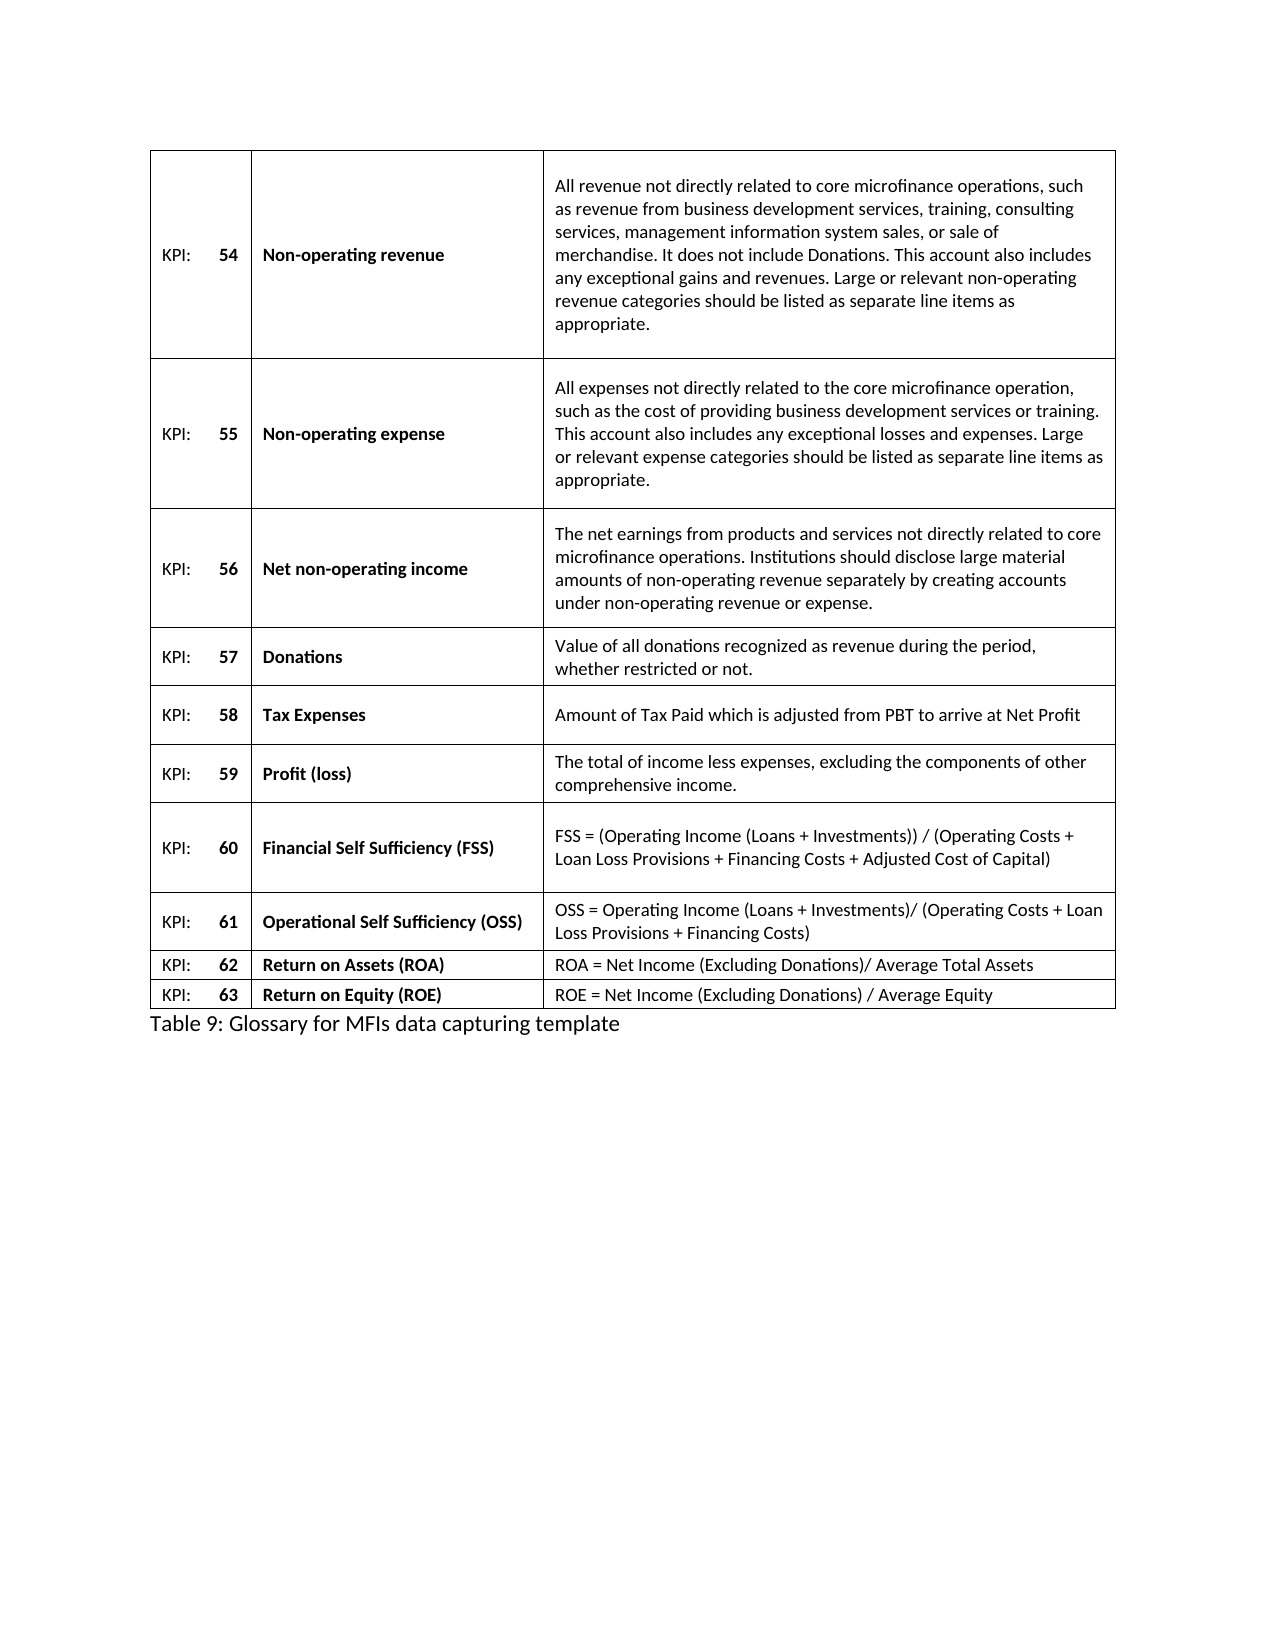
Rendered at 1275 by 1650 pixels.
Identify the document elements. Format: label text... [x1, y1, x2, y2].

table_cell All expenses not directly related to the core microfinance operation, such as the cost of providing business development services or training. This account also includes any exceptional losses and expenses. Large or relevant expense categories should be listed as separate line items as appropriate. [544, 359, 1115, 508]
table_cell The net earnings from products and services not directly related to core microfinance operations. Institutions should disclose large material amounts of non-operating revenue separately by creating accounts under non-operating revenue or expense. [544, 509, 1115, 627]
table_cell KPI: [151, 359, 206, 508]
table_cell 62 [206, 951, 251, 979]
table_cell KPI: [151, 686, 206, 744]
table_cell 56 [206, 509, 251, 627]
table_cell ROE = Net Income (Excluding Donations) / Average Equity [544, 980, 1115, 1008]
table_cell Value of all donations recognized as revenue during the period, whether restricted or not. [544, 628, 1115, 685]
table_cell 60 [206, 803, 251, 892]
table_cell 55 [206, 359, 251, 508]
table_cell KPI: [151, 803, 206, 892]
table_cell 63 [206, 980, 251, 1008]
table_cell All revenue not directly related to core microfinance operations, such as revenue from business development services, training, consulting services, management information system sales, or sale of merchandise. It does not include Donations. This account also includes any exceptional gains and revenues. Large or relevant non-operating revenue categories should be listed as separate line items as appropriate. [544, 151, 1115, 358]
table_cell Donations [252, 628, 543, 685]
table_cell The total of income less expenses, excluding the components of other comprehensive income. [544, 745, 1115, 802]
table_cell Amount of Tax Paid which is adjusted from PBT to arrive at Net Profit [544, 686, 1115, 744]
table_cell KPI: [151, 893, 206, 950]
table_cell Return on Equity (ROE) [252, 980, 543, 1008]
table_cell Tax Expenses [252, 686, 543, 744]
table_cell 59 [206, 745, 251, 802]
table_cell Profit (loss) [252, 745, 543, 802]
table_cell KPI: [151, 980, 206, 1008]
table_cell Non-operating revenue [252, 151, 543, 358]
text Table 9: Glossary for MFIs data capturing template [150, 1009, 1125, 1037]
table_cell KPI: [151, 628, 206, 685]
table_cell KPI: [151, 151, 206, 358]
table_cell 61 [206, 893, 251, 950]
table_cell KPI: [151, 951, 206, 979]
table_cell Net non-operating income [252, 509, 543, 627]
table_cell ROA = Net Income (Excluding Donations)/ Average Total Assets [544, 951, 1115, 979]
table_cell KPI: [151, 745, 206, 802]
table_cell KPI: [151, 509, 206, 627]
table_cell Return on Assets (ROA) [252, 951, 543, 979]
table_cell OSS = Operating Income (Loans + Investments)/ (Operating Costs + Loan Loss Provisions + Financing Costs) [544, 893, 1115, 950]
table_cell FSS = (Operating Income (Loans + Investments)) / (Operating Costs + Loan Loss Provisions + Financing Costs + Adjusted Cost of Capital) [544, 803, 1115, 892]
table_cell Operational Self Sufficiency (OSS) [252, 893, 543, 950]
table_cell 54 [206, 151, 251, 358]
table_cell 58 [206, 686, 251, 744]
table_cell Financial Self Sufficiency (FSS) [252, 803, 543, 892]
table_cell 57 [206, 628, 251, 685]
table_cell Non-operating expense [252, 359, 543, 508]
